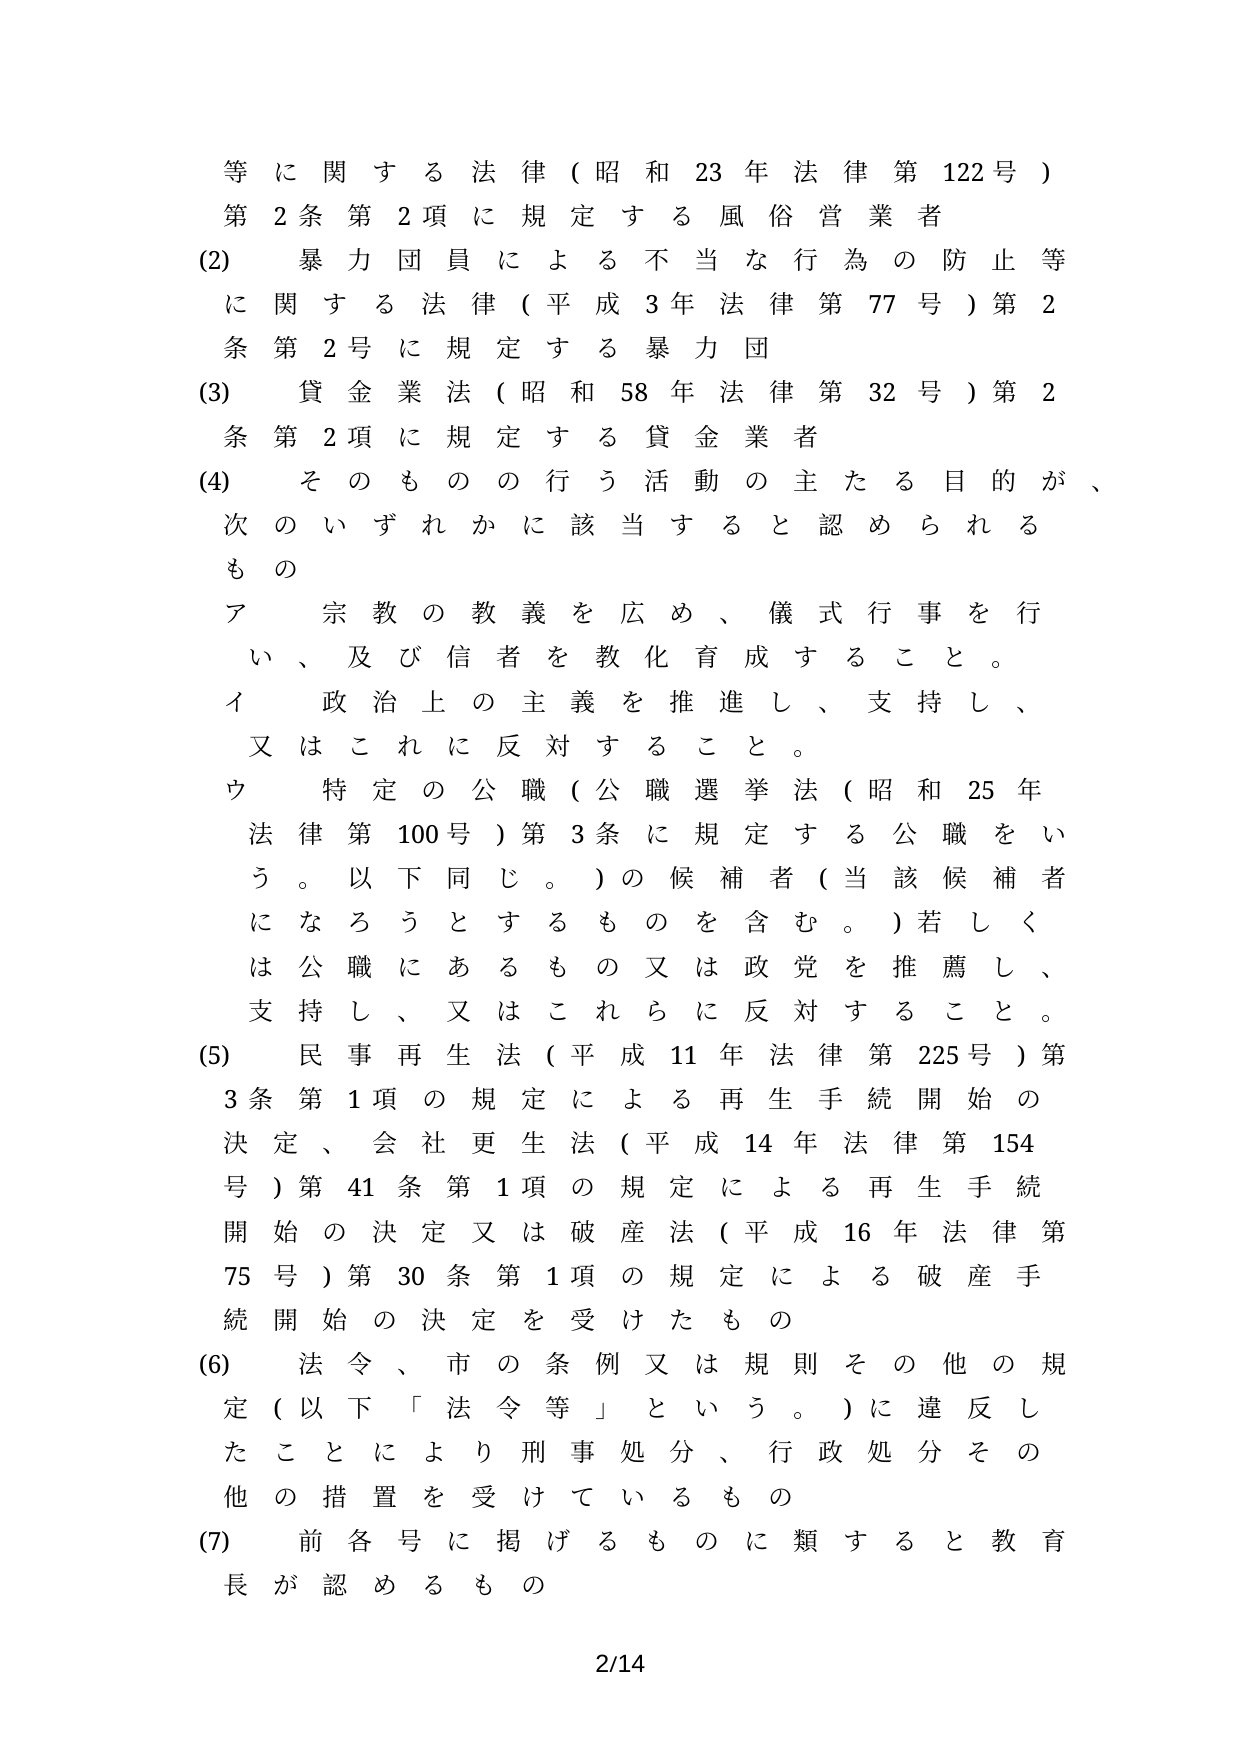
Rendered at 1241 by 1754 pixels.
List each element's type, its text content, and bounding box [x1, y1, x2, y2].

text イ 政治上の主義を推進し、支持し、又はこれに反対すること。 [199, 678, 1091, 767]
text (6) 法令、市の条例又は規則その他の規定(以下「法令等」という。)に違反したことにより刑事処分、行政処分その他の措置を受けているもの [174, 1341, 1091, 1517]
text (4) そのものの行う活動の主たる目的が、次のいずれかに該当すると認められるもの [174, 457, 1091, 590]
text (7) 前各号に掲げるものに類すると教育長が認めるもの [174, 1517, 1091, 1606]
text ア 宗教の教義を広め、儀式行事を行い、及び信者を教化育成すること。 [199, 590, 1091, 678]
text (2) 暴力団員による不当な行為の防止等に関する法律(平成3年法律第77号)第2条第2号に規定する暴力団 [174, 237, 1091, 369]
text (3) 貸金業法(昭和58年法律第32号)第2条第2項に規定する貸金業者 [174, 369, 1091, 457]
text (5) 民事再生法(平成11年法律第225号)第3条第1項の規定による再生手続開始の決定、会社更生法(平成14年法律第154号)第41条第1項の規定による再生手続開始の決定又は破産法(平成16年法律第75号)第30条第1項の規定による破産手続開始の決定を受けたもの [174, 1032, 1091, 1341]
text ウ 特定の公職(公職選挙法(昭和25年法律第100号)第3条に規定する公職をいう。以下同じ。)の候補者(当該候補者になろうとするものを含む。)若しくは公職にあるもの又は政党を推薦し、支持し、又はこれらに反対すること。 [199, 767, 1091, 1032]
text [174, 148, 1091, 237]
